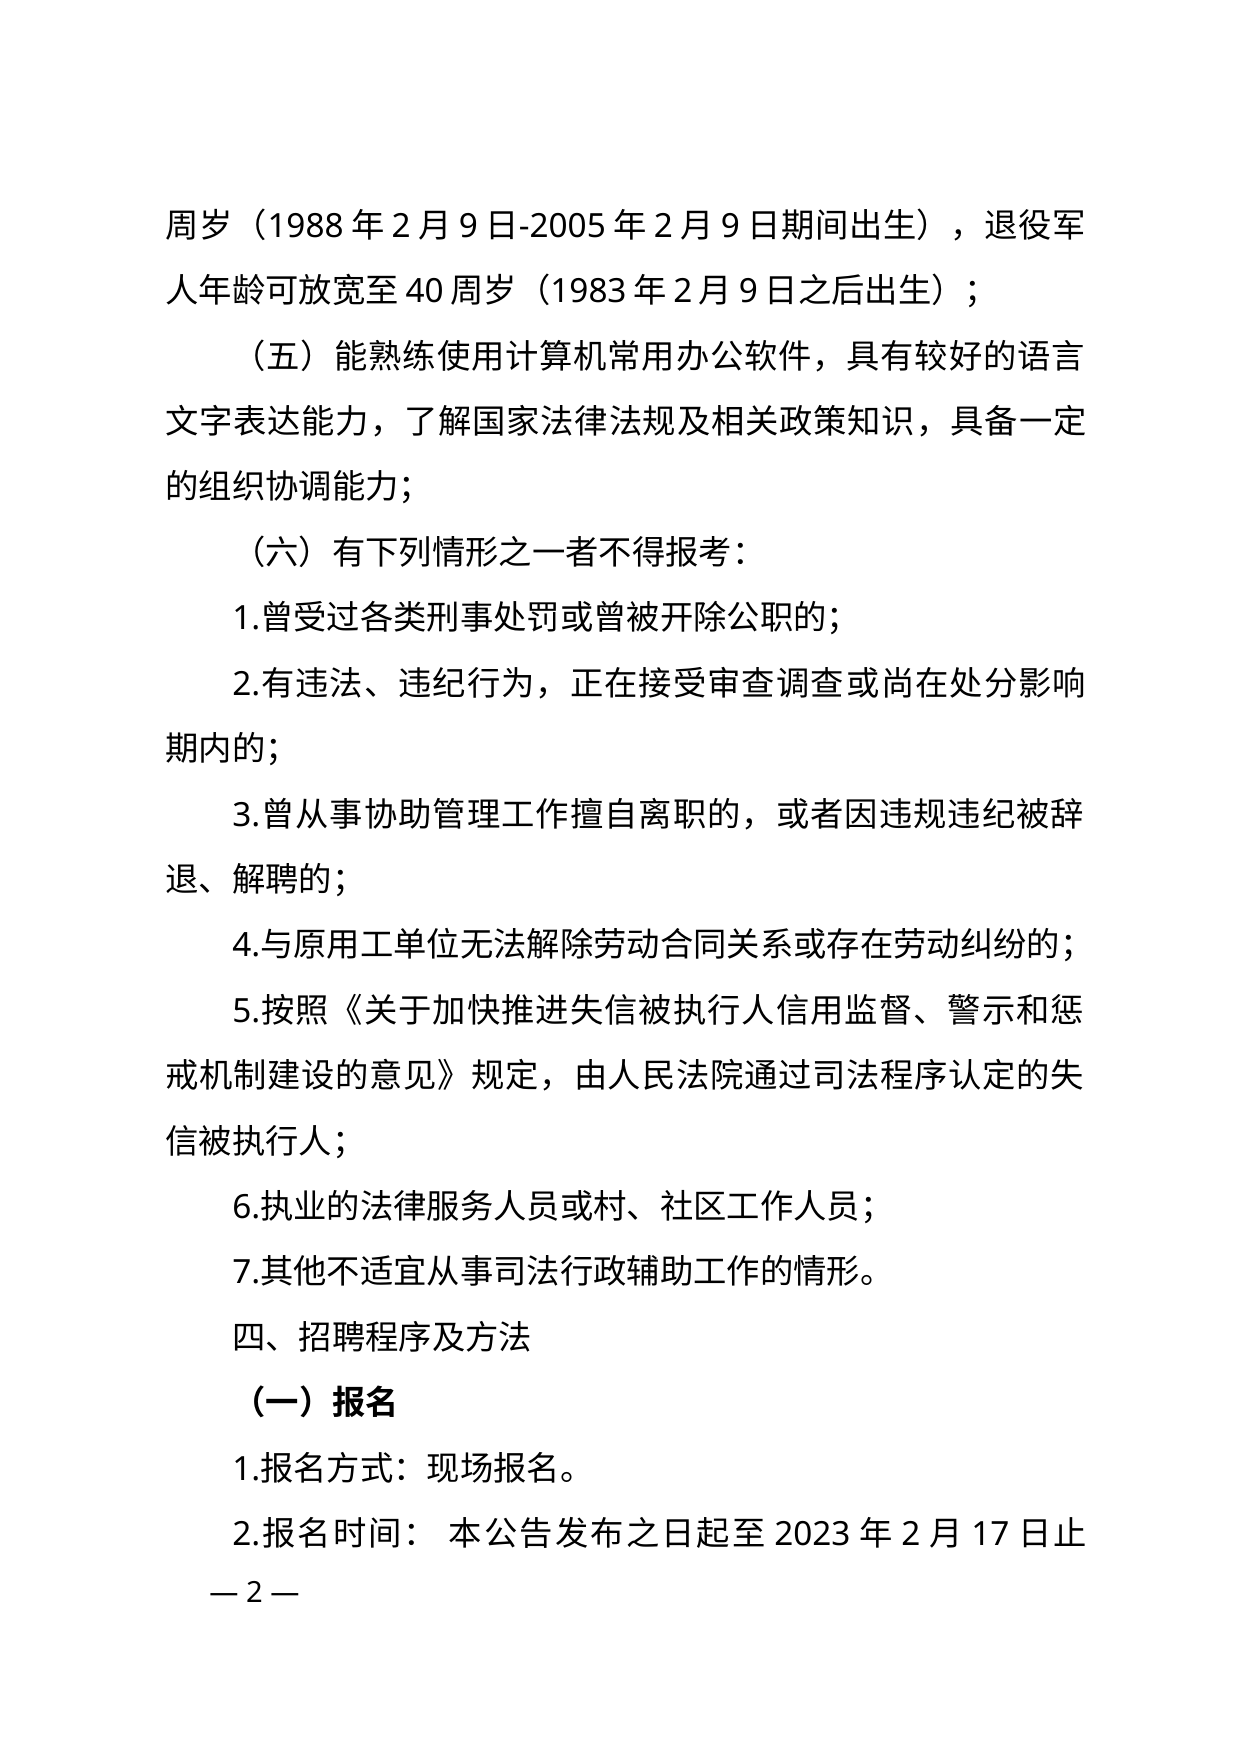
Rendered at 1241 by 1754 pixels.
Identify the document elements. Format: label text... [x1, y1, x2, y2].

text 4.与原用工单位无法解除劳动合同关系或存在劳动纠纷的； [165, 910, 1087, 975]
text （六）有下列情形之一者不得报考： [165, 517, 1087, 583]
text 3.曾从事协助管理工作擅自离职的，或者因违规违纪被辞退、解聘的； [165, 779, 1087, 910]
text 2.有违法、违纪行为，正在接受审查调查或尚在处分影响期内的； [165, 648, 1087, 779]
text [165, 1498, 1087, 1564]
text 四、招聘程序及方法 [165, 1302, 1087, 1368]
text 7.其他不适宜从事司法行政辅助工作的情形。 [165, 1237, 1087, 1302]
text 5.按照《关于加快推进失信被执行人信用监督、警示和惩戒机制建设的意见》规定，由人民法院通过司法程序认定的失信被执行人； [165, 975, 1087, 1171]
text （五）能熟练使用计算机常用办公软件，具有较好的语言、文字表达能力，了解国家法律法规及相关政策知识，具备一定的组织协调能力； [165, 321, 1087, 517]
text 6.执业的法律服务人员或村、社区工作人员； [165, 1171, 1087, 1237]
text 1.曾受过各类刑事处罚或曾被开除公职的； [165, 583, 1087, 648]
text （一）报名 [165, 1368, 1087, 1433]
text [165, 190, 1087, 321]
text 1.报名方式：现场报名。 [165, 1433, 1087, 1498]
